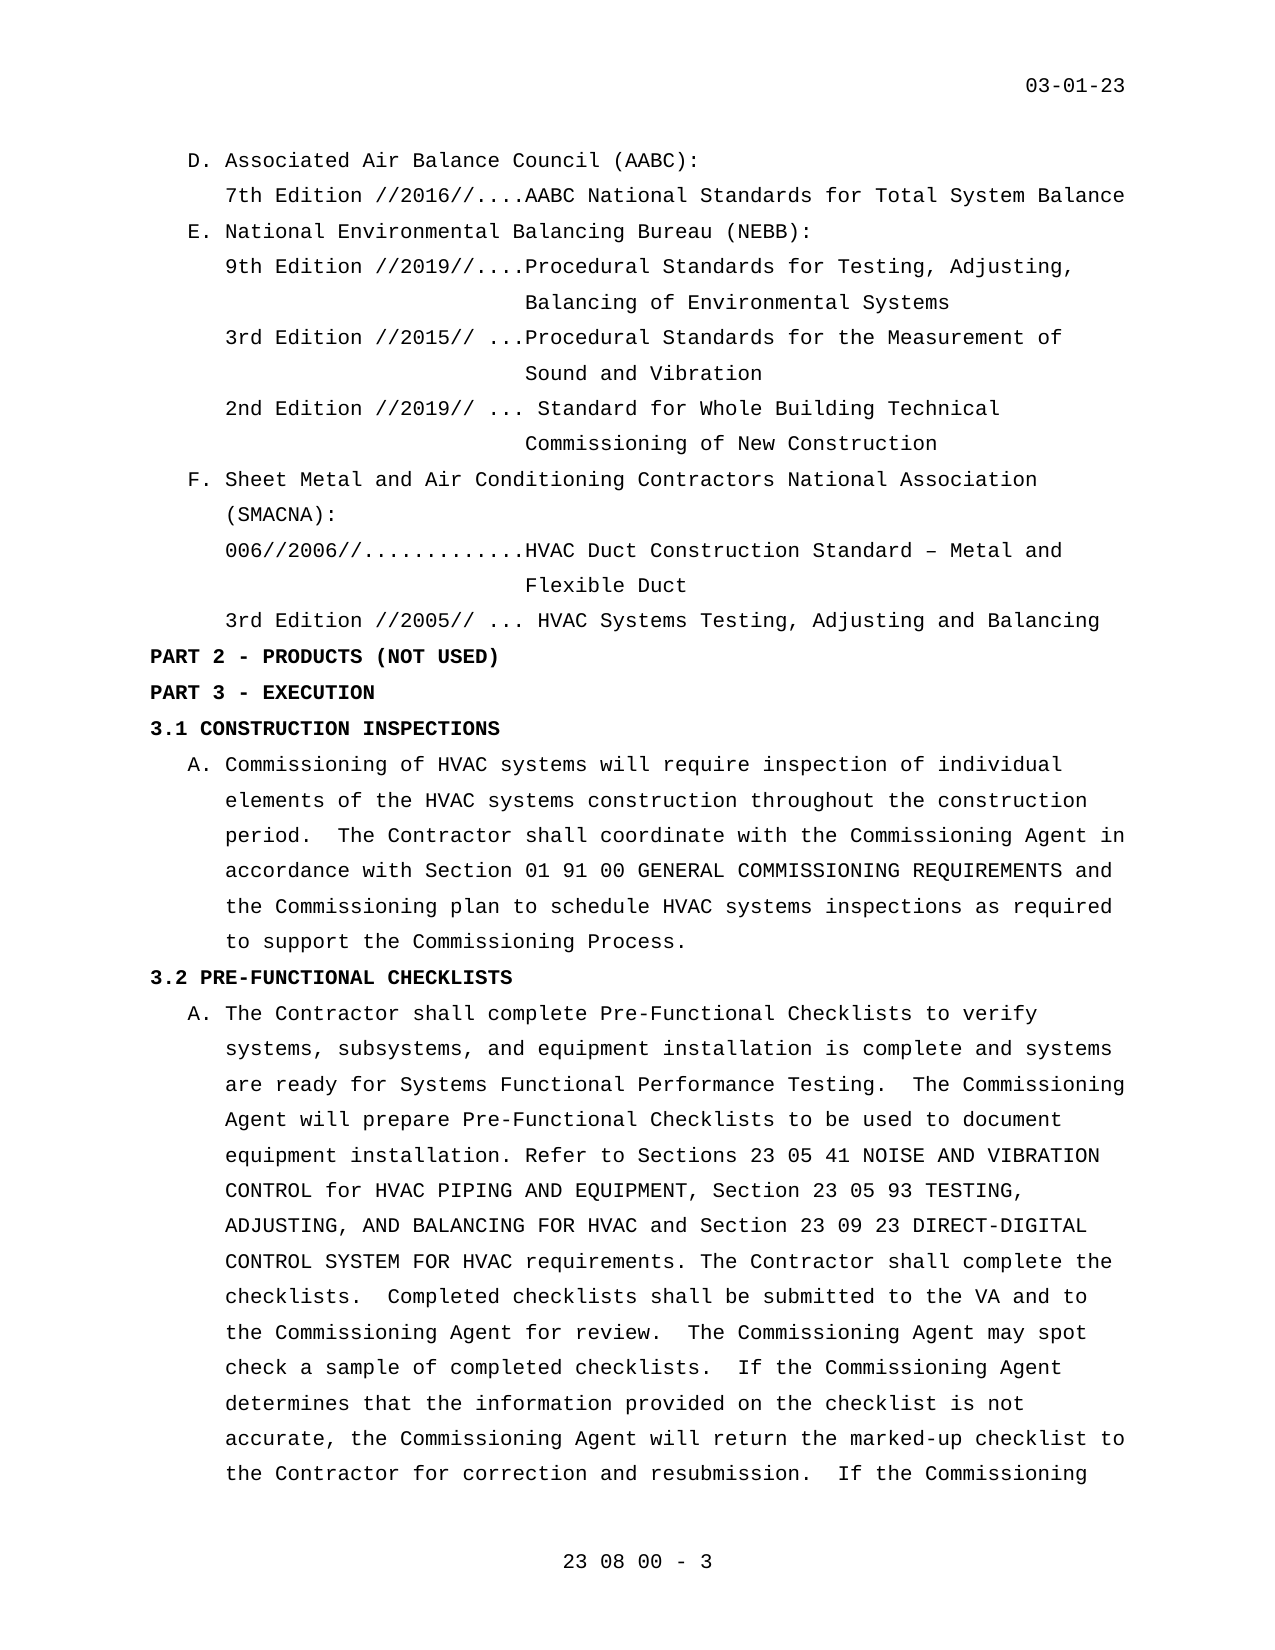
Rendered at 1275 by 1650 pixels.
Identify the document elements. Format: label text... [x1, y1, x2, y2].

text PART 3 - EXECUTION [150, 682, 1125, 706]
text D. Associated Air Balance Council (AABC): [187, 150, 1125, 174]
text F. Sheet Metal and Air Conditioning Contractors National Association (SMACNA): [187, 469, 1125, 528]
text 7th Edition //2016// AABC National Standards for Total System Balance [225, 185, 1125, 209]
text 3.1 Construction inspections [150, 718, 1125, 742]
text 2nd Edition //2019// ... Standard for Whole Building Technical Commissioning of New Construction [225, 398, 1125, 457]
text 3rd Edition //2015// Procedural Standards for the Measurement of Sound and Vibration [225, 327, 1125, 386]
text PART 2 - PRODUCTS (Not Used) [150, 646, 1125, 669]
text 006//2006//... HVAC Duct Construction Standard – Metal and Flexible Duct [225, 539, 1125, 599]
text E. National Environmental Balancing Bureau (NEBB): [187, 221, 1125, 244]
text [187, 1003, 1125, 1487]
text 3rd Edition //2005// ... HVAC Systems Testing, Adjusting and Balancing [225, 610, 1125, 634]
text A. Commissioning of HVAC systems will require inspection of individual elements of the HVAC systems construction throughout the construction period. The Contractor shall coordinate with the Commissioning Agent in accordance with Section 01 91 00 GENERAL COMMISSIONING REQUIREMENTS and the Commissioning plan to schedule HVAC systems inspections as required to support the Commissioning Process. [187, 754, 1125, 955]
text 9th Edition //2019// Procedural Standards for Testing, Adjusting, Balancing of Environmental Systems [225, 256, 1125, 315]
text 3.2 PRE-FUNCTIONAL CHECKLISTS [150, 967, 1125, 990]
